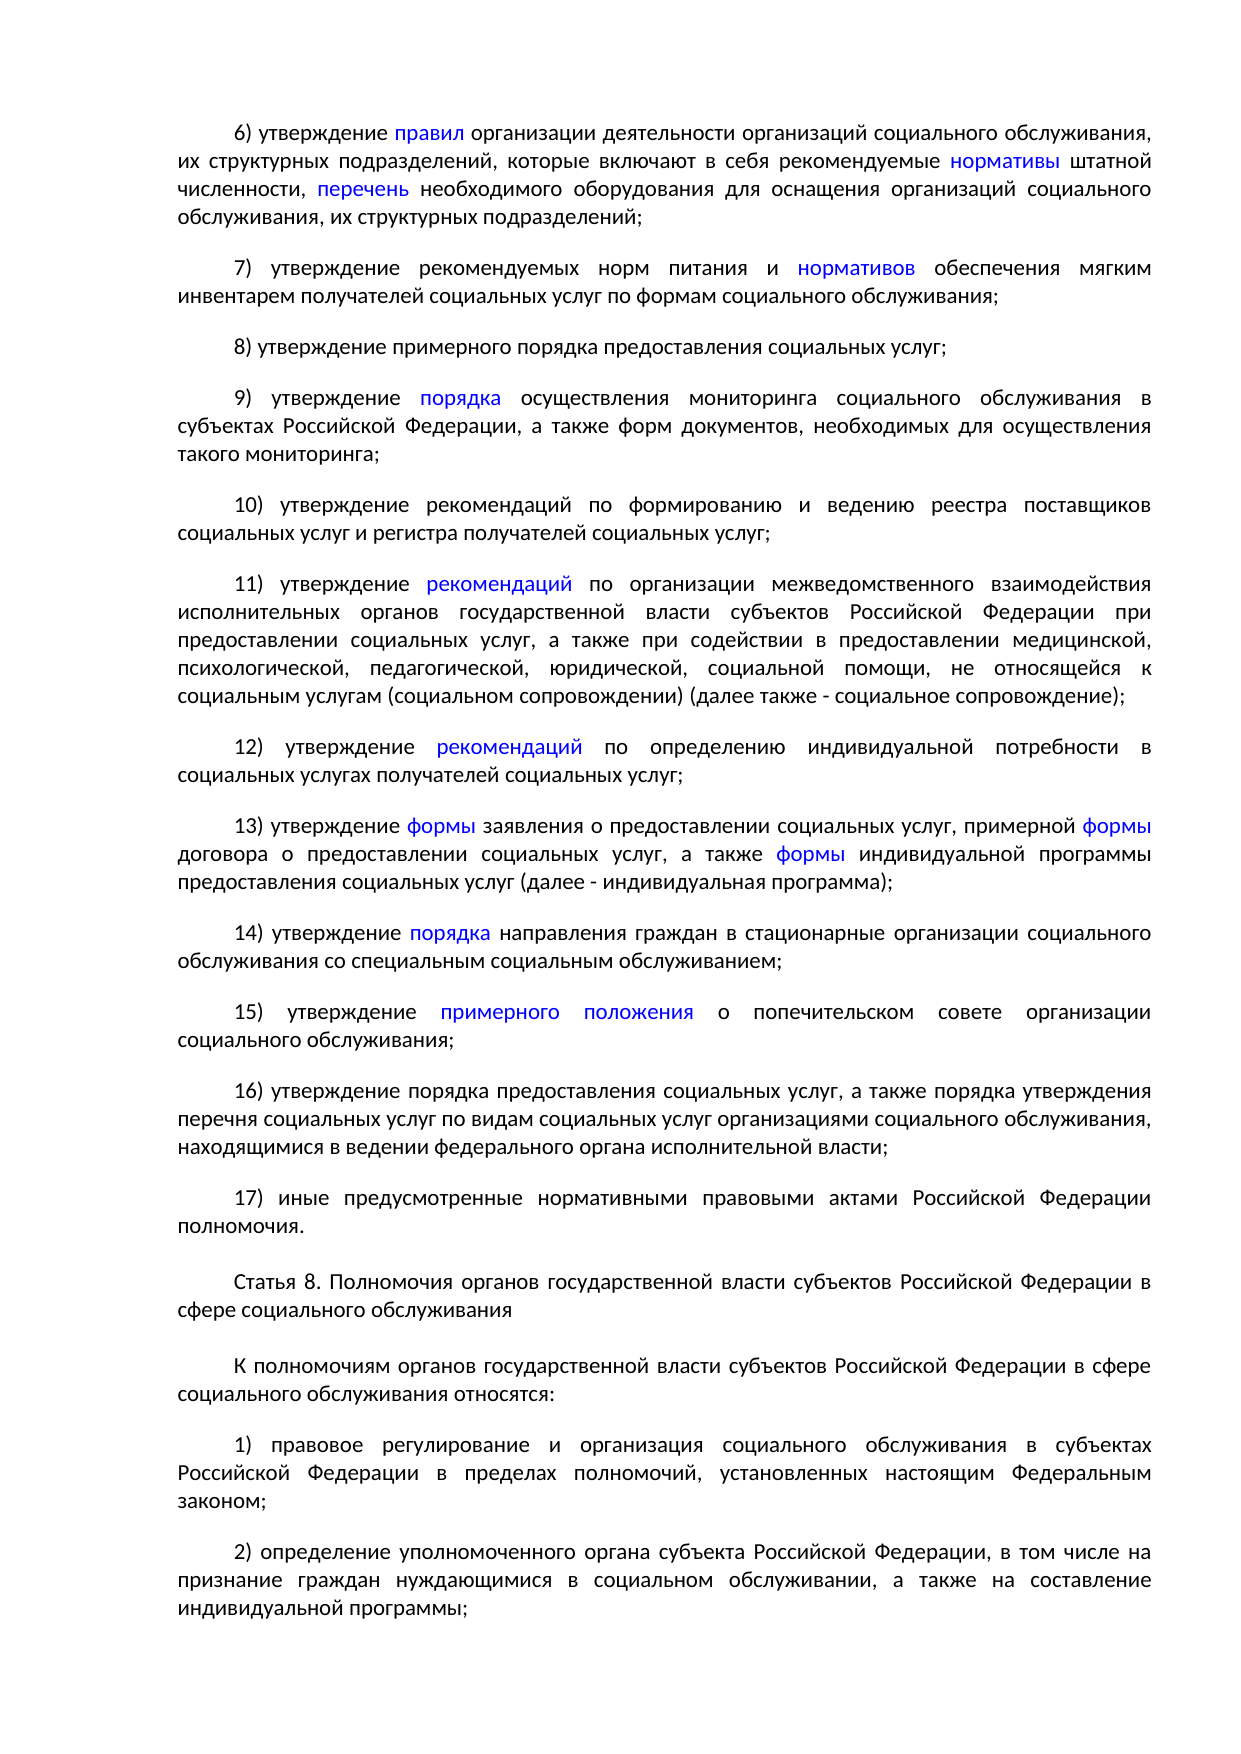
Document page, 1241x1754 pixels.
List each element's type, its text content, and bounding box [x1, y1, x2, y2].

text 14) утверждение порядка направления граждан в стационарные организации социального обслуживания со специальным социальным обслуживанием; [177, 918, 1152, 974]
text 13) утверждение формы заявления о предоставлении социальных услуг, примерной формы договора о предоставлении социальных услуг, а также формы индивидуальной программы предоставления социальных услуг (далее - индивидуальная программа); [177, 811, 1152, 895]
text Статья 8. Полномочия органов государственной власти субъектов Российской Федерации в сфере социального обслуживания [177, 1267, 1152, 1323]
text 17) иные предусмотренные нормативными правовыми актами Российской Федерации полномочия. [177, 1183, 1152, 1239]
text 11) утверждение рекомендаций по организации межведомственного взаимодействия исполнительных органов государственной власти субъектов Российской Федерации при предоставлении социальных услуг, а также при содействии в предоставлении медицинской, психологической, педагогической, юридической, социальной помощи, не относящейся к социальным услугам (социальном сопровождении) (далее также - социальное сопровождение); [177, 569, 1152, 709]
text 9) утверждение порядка осуществления мониторинга социального обслуживания в субъектах Российской Федерации, а также форм документов, необходимых для осуществления такого мониторинга; [177, 383, 1152, 467]
text 7) утверждение рекомендуемых норм питания и нормативов обеспечения мягким инвентарем получателей социальных услуг по формам социального обслуживания; [177, 253, 1152, 309]
text 2) определение уполномоченного органа субъекта Российской Федерации, в том числе на признание граждан нуждающимися в социальном обслуживании, а также на составление индивидуальной программы; [177, 1537, 1152, 1621]
text 1) правовое регулирование и организация социального обслуживания в субъектах Российской Федерации в пределах полномочий, установленных настоящим Федеральным законом; [177, 1430, 1152, 1514]
text 6) утверждение правил организации деятельности организаций социального обслуживания, их структурных подразделений, которые включают в себя рекомендуемые нормативы штатной численности, перечень необходимого оборудования для оснащения организаций социального обслуживания, их структурных подразделений; [177, 118, 1152, 230]
text 15) утверждение примерного положения о попечительском совете организации социального обслуживания; [177, 997, 1152, 1053]
text 10) утверждение рекомендаций по формированию и ведению реестра поставщиков социальных услуг и регистра получателей социальных услуг; [177, 490, 1152, 546]
text 8) утверждение примерного порядка предоставления социальных услуг; [177, 332, 1152, 360]
text 16) утверждение порядка предоставления социальных услуг, а также порядка утверждения перечня социальных услуг по видам социальных услуг организациями социального обслуживания, находящимися в ведении федерального органа исполнительной власти; [177, 1076, 1152, 1160]
text К полномочиям органов государственной власти субъектов Российской Федерации в сфере социального обслуживания относятся: [177, 1351, 1152, 1407]
text 12) утверждение рекомендаций по определению индивидуальной потребности в социальных услугах получателей социальных услуг; [177, 732, 1152, 788]
